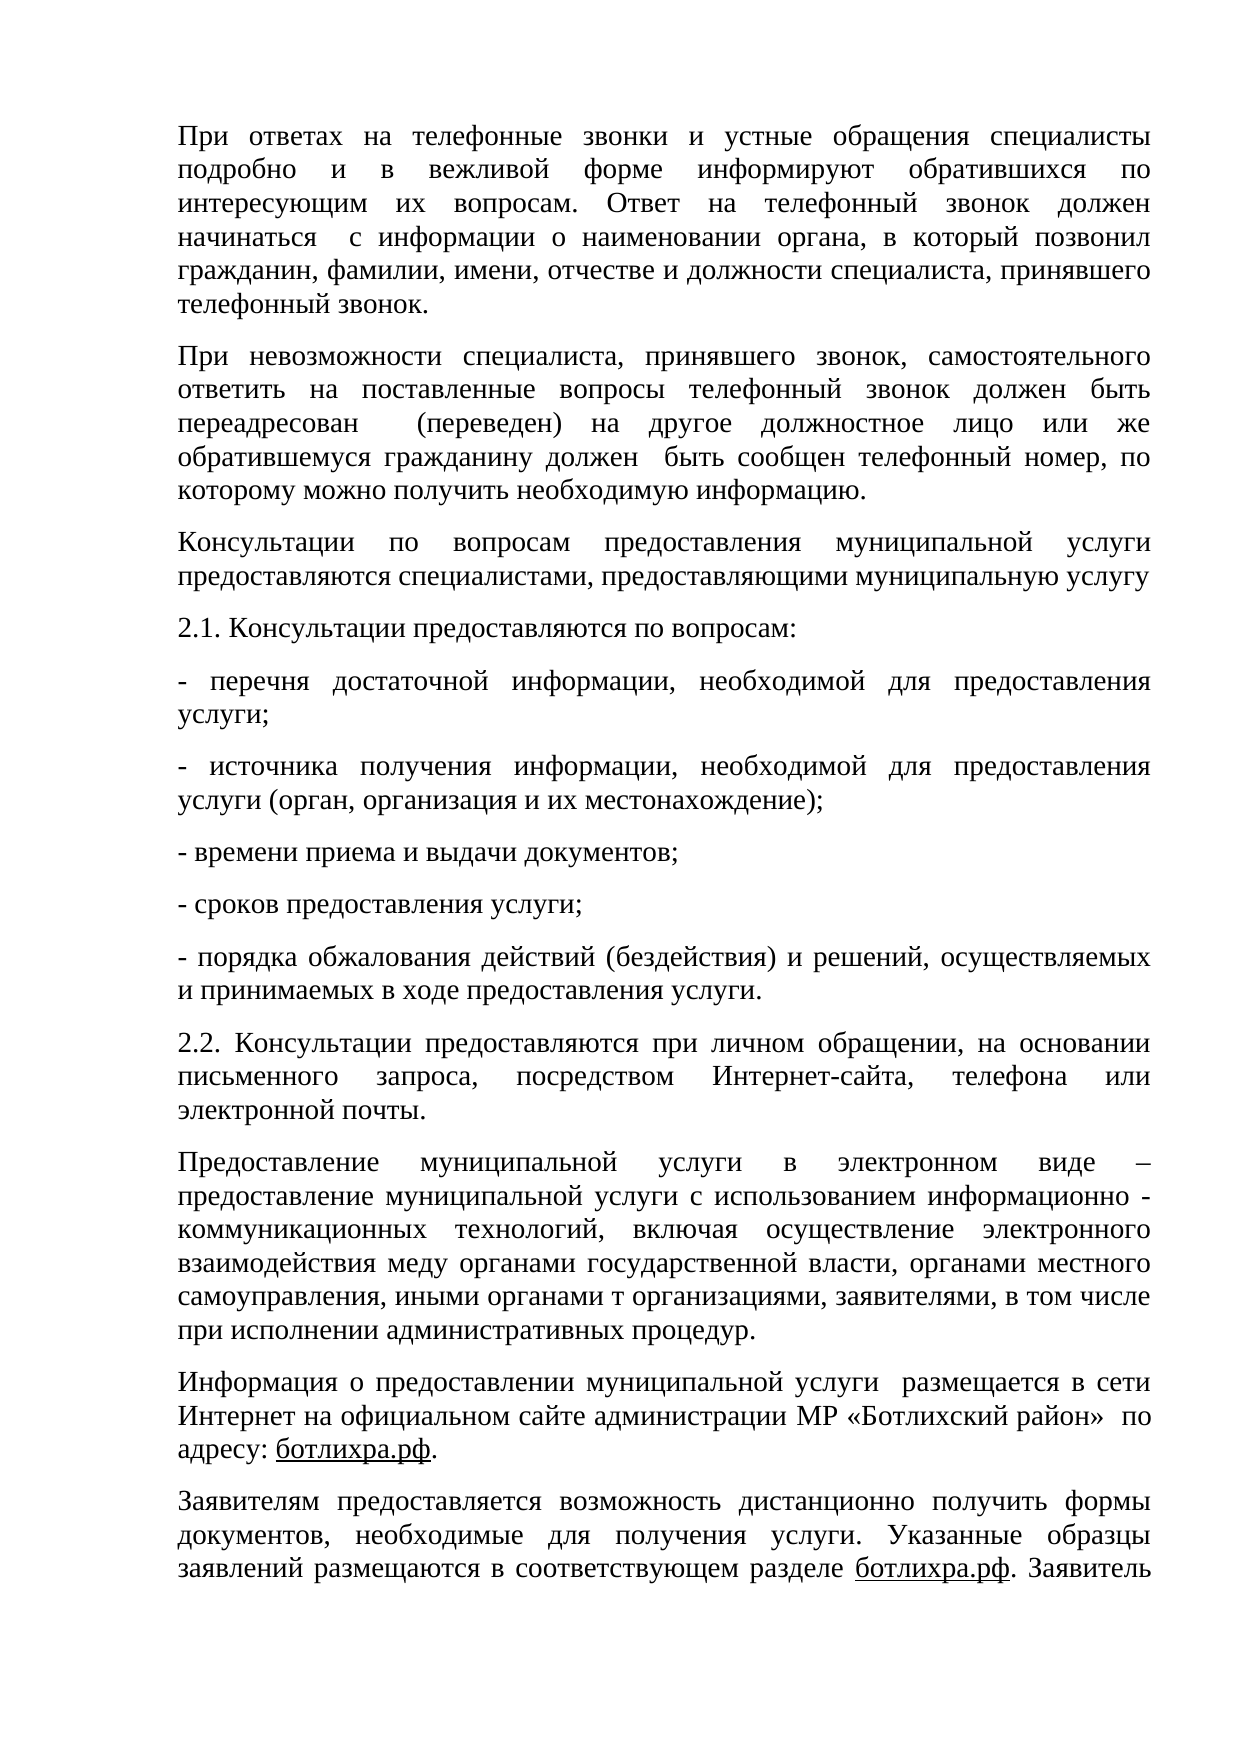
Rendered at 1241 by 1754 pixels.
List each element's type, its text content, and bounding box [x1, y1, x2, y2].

text 2.1. Консультации предоставляются по вопросам: [177, 610, 1152, 644]
text - времени приема и выдачи документов; [177, 834, 1152, 868]
text Предоставление муниципальной услуги в электронном виде – предоставление муниципальной услуги с использованием информационно - коммуникационных технологий, включая осуществление электронного взаимодействия меду органами государственной власти, органами местного самоуправления, иными органами т организациями, заявителями, в том числе при исполнении административных процедур. [177, 1144, 1152, 1345]
text - источника получения информации, необходимой для предоставления услуги (орган, организация и их местонахождение); [177, 748, 1152, 816]
text 2.2. Консультации предоставляются при личном обращении, на основании письменного запроса, посредством Интернет-сайта, телефона или электронной почты. [177, 1025, 1152, 1125]
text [177, 1483, 1152, 1584]
text - перечня достаточной информации, необходимой для предоставления услуги; [177, 663, 1152, 730]
text При ответах на телефонные звонки и устные обращения специалисты подробно и в вежливой форме информируют обратившихся по интересующим их вопросам. Ответ на телефонный звонок должен начинаться с информации о наименовании органа, в который позвонил гражданин, фамилии, имени, отчестве и должности специалиста, принявшего телефонный звонок. [177, 118, 1152, 319]
text Информация о предоставлении муниципальной услуги размещается в сети Интернет на официальном сайте администрации МР «Ботлихский район» по адресу: ботлихра.рф. [177, 1364, 1152, 1465]
text Консультации по вопросам предоставления муниципальной услуги предоставляются специалистами, предоставляющими муниципальную услугу [177, 524, 1152, 592]
text При невозможности специалиста, принявшего звонок, самостоятельного ответить на поставленные вопросы телефонный звонок должен быть переадресован (переведен) на другое должностное лицо или же обратившемуся гражданину должен быть сообщен телефонный номер, по которому можно получить необходимую информацию. [177, 338, 1152, 506]
text - сроков предоставления услуги; [177, 887, 1152, 920]
text - порядка обжалования действий (бездействия) и решений, осуществляемых и принимаемых в ходе предоставления услуги. [177, 939, 1152, 1006]
